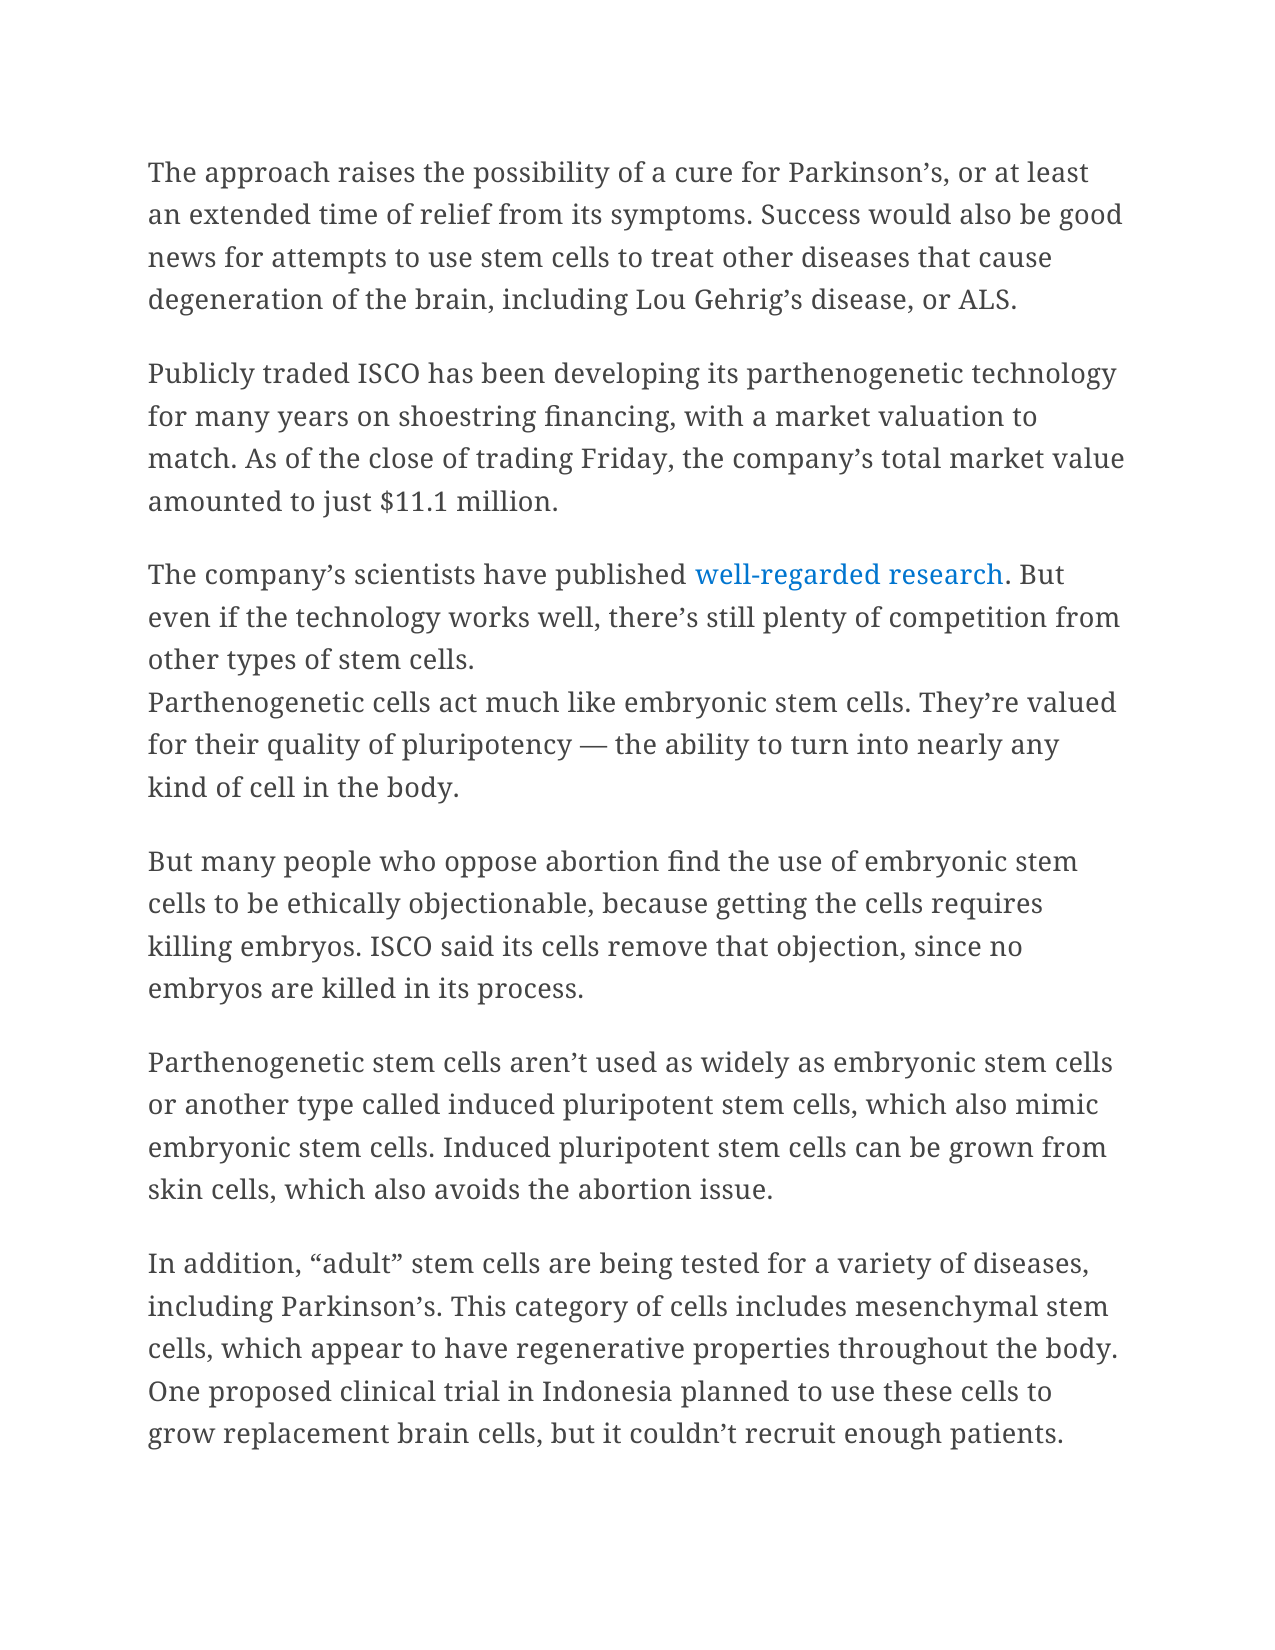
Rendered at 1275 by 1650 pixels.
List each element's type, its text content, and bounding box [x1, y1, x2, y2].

text Parthenogenetic cells act much like embryonic stem cells. They’re valued for their quality of pluripotency — the ability to turn into nearly any kind of cell in the body. [148, 678, 1127, 805]
text Parthenogenetic stem cells aren’t used as widely as embryonic stem cells or another type called induced pluripotent stem cells, which also mimic embryonic stem cells. Induced pluripotent stem cells can be grown from skin cells, which also avoids the abortion issue. [148, 1038, 1127, 1208]
text The company’s scientists have published well-regarded research. But even if the technology works well, there’s still plenty of competition from other types of stem cells. [148, 550, 1127, 678]
text But many people who oppose abortion find the use of embryonic stem cells to be ethically objectionable, because getting the cells requires killing embryos. ISCO said its cells remove that objection, since no embryos are killed in its process. [148, 836, 1127, 1006]
text In addition, “adult” stem cells are being tested for a variety of diseases, including Parkinson’s. This category of cells includes mesenchymal stem cells, which appear to have regenerative properties throughout the body. One proposed clinical trial in Indonesia planned to use these cells to grow replacement brain cells, but it couldn’t recruit enough patients. [148, 1239, 1127, 1451]
text The approach raises the possibility of a cure for Parkinson’s, or at least an extended time of relief from its symptoms. Success would also be good news for attempts to use stem cells to treat other diseases that cause degeneration of the brain, including Lou Gehrig’s disease, or ALS. [148, 148, 1127, 318]
text Publicly traded ISCO has been developing its parthenogenetic technology for many years on shoestring financing, with a market valuation to match. As of the close of trading Friday, the company’s total market value amounted to just $11.1 million. [148, 349, 1127, 519]
